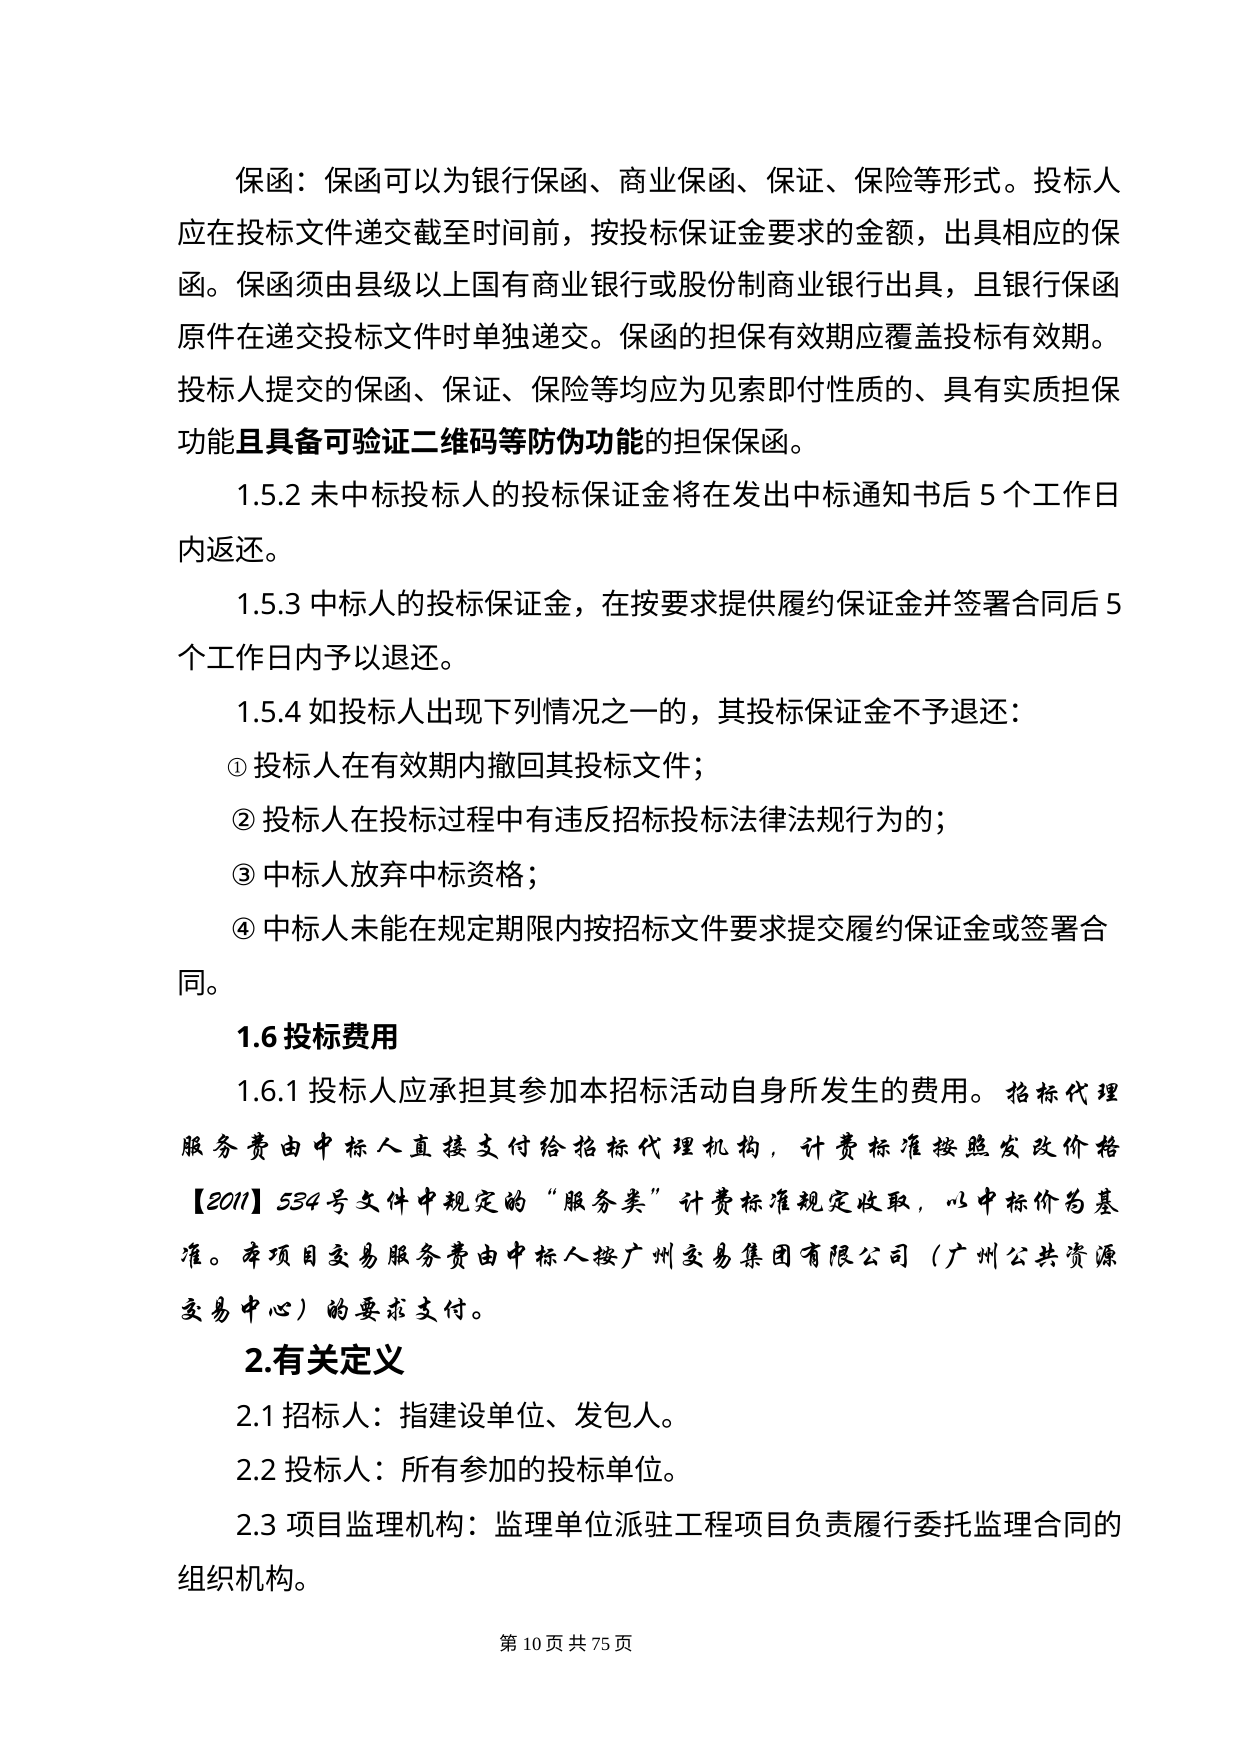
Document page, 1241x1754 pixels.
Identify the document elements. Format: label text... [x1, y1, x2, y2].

text 1.6.1投标人应承担其参加本招标活动自身所发生的费用。招标代理服务费由中标人直接支付给招标代理机构，计费标准按照发改价格【2011】534号文件中规定的“服务类”计费标准规定收取，以中标价为基准。本项目交易服务费由中标人按广州交易集团有限公司（广州公共资源交易中心）的要求支付。 [177, 1058, 1122, 1329]
subtitle 2.有关定义 [177, 1329, 1122, 1383]
text ①投标人在有效期内撤回其投标文件； [177, 733, 1122, 787]
text 2.1招标人：指建设单位、发包人。 [177, 1383, 1122, 1437]
text ③中标人放弃中标资格； [177, 842, 1122, 896]
text 2.2 投标人：所有参加的投标单位。 [177, 1437, 1122, 1492]
text 1.5.4 如投标人出现下列情况之一的，其投标保证金不予退还： [177, 679, 1122, 733]
text 保函：保函可以为银行保函、商业保函、保证、保险等形式。投标人应在投标文件递交截至时间前，按投标保证金要求的金额，出具相应的保函。保函须由县级以上国有商业银行或股份制商业银行出具，且银行保函原件在递交投标文件时单独递交。保函的担保有效期应覆盖投标有效期。投标人提交的保函、保证、保险等均应为见索即付性质的、具有实质担保功能且具备可验证二维码等防伪功能的担保保函。 [177, 150, 1122, 462]
text ④中标人未能在规定期限内按招标文件要求提交履约保证金或签署合同。 [177, 896, 1122, 1004]
text 2.3 项目监理机构：监理单位派驻工程项目负责履行委托监理合同的组织机构。 [177, 1492, 1122, 1600]
text 1.6投标费用 [236, 1004, 1122, 1058]
text 1.5.2 未中标投标人的投标保证金将在发出中标通知书后5个工作日内返还。 [177, 462, 1122, 571]
text 1.5.3 中标人的投标保证金，在按要求提供履约保证金并签署合同后5个工作日内予以退还。 [177, 571, 1122, 679]
text ②投标人在投标过程中有违反招标投标法律法规行为的； [177, 787, 1122, 842]
